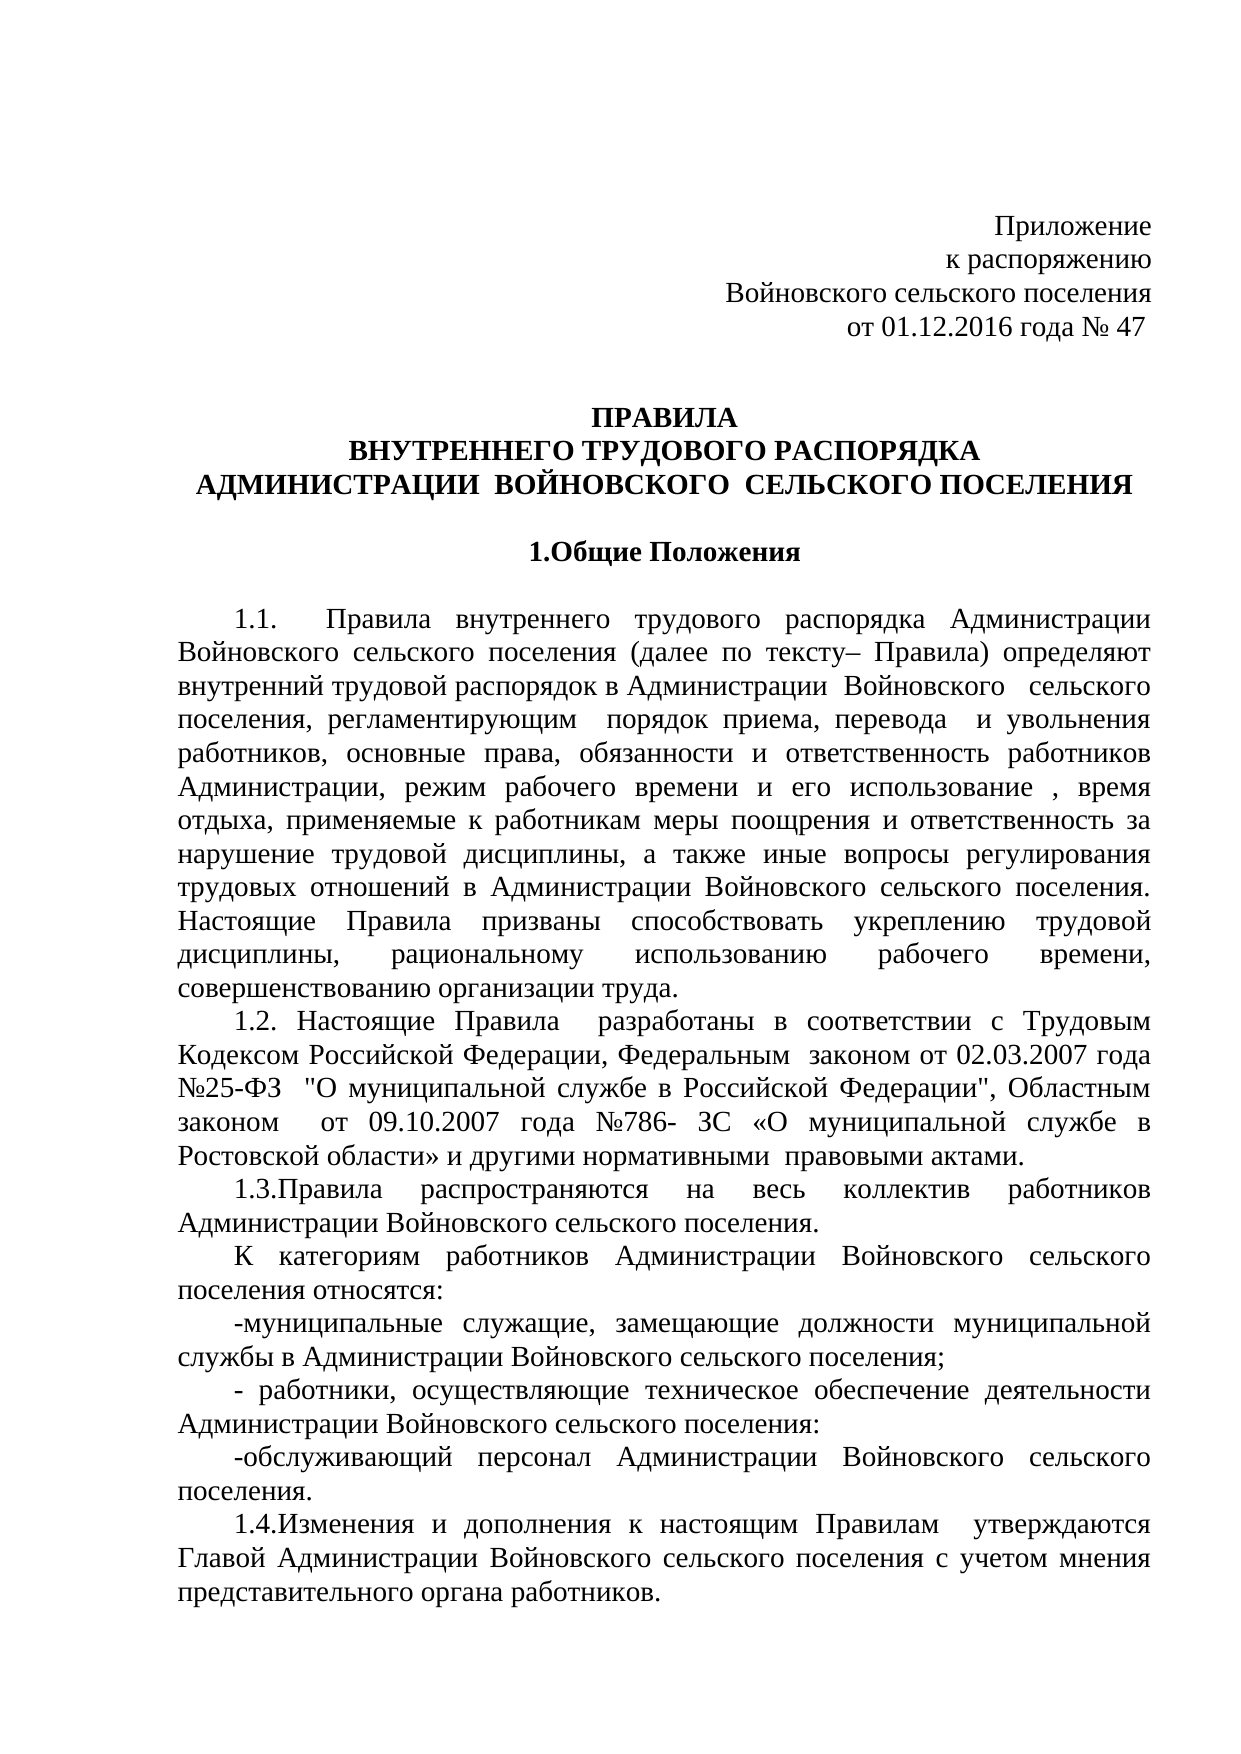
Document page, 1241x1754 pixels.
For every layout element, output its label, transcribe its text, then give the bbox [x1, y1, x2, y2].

title ВНУТРЕННЕГО ТРУДОВОГО РАСПОРЯДКА [177, 433, 1152, 467]
text 1.4.Изменения и дополнения к настоящим Правилам утверждаются Главой Администрации Войновского сельского поселения с учетом мнения представительного органа работников. [177, 1507, 1152, 1607]
text Войновского сельского поселения [177, 275, 1152, 309]
title 1.Общие Положения [177, 534, 1152, 567]
text К категориям работников Администрации Войновского сельского поселения относятся: [177, 1238, 1152, 1305]
text к распоряжению [177, 242, 1152, 275]
text -обслуживающий персонал Администрации Войновского сельского поселения. [177, 1439, 1152, 1507]
text от 01.12.2016 года № 47 [177, 309, 1152, 342]
text 1.1. Правила внутреннего трудового распорядка Администрации Войновского сельского поселения (далее по тексту– Правила) определяют внутренний трудовой распорядок в Администрации Войновского сельского поселения, регламентирующим порядок приема, перевода и увольнения работников, основные права, обязанности и ответственность работников Администрации, режим рабочего времени и его использование , время отдыха, применяемые к работникам меры поощрения и ответственность за нарушение трудовой дисциплины, а также иные вопросы регулирования трудовых отношений в Администрации Войновского сельского поселения. Настоящие Правила призваны способствовать укреплению трудовой дисциплины, рациональному использованию рабочего времени, совершенствованию организации труда. [177, 601, 1152, 1003]
text 1.2. Настоящие Правила разработаны в соответствии с Трудовым Кодексом Российской Федерации, Федеральным законом от 02.03.2007 года №25-ФЗ "О муниципальной службе в Российской Федерации", Областным законом от 09.10.2007 года №786- ЗС «О муниципальной службе в Ростовской области» и другими нормативными правовыми актами. [177, 1003, 1152, 1171]
text Приложение [177, 208, 1152, 242]
text - работники, осуществляющие техническое обеспечение деятельности Администрации Войновского сельского поселения: [177, 1372, 1152, 1439]
text -муниципальные служащие, замещающие должности муниципальной службы в Администрации Войновского сельского поселения; [177, 1305, 1152, 1372]
title АДМИНИСТРАЦИИ ВОЙНОВСКОГО СЕЛЬСКОГО ПОСЕЛЕНИЯ [177, 467, 1152, 500]
text 1.3.Правила распространяются на весь коллектив работников Администрации Войновского сельского поселения. [177, 1171, 1152, 1238]
title ПРАВИЛА [177, 400, 1152, 433]
